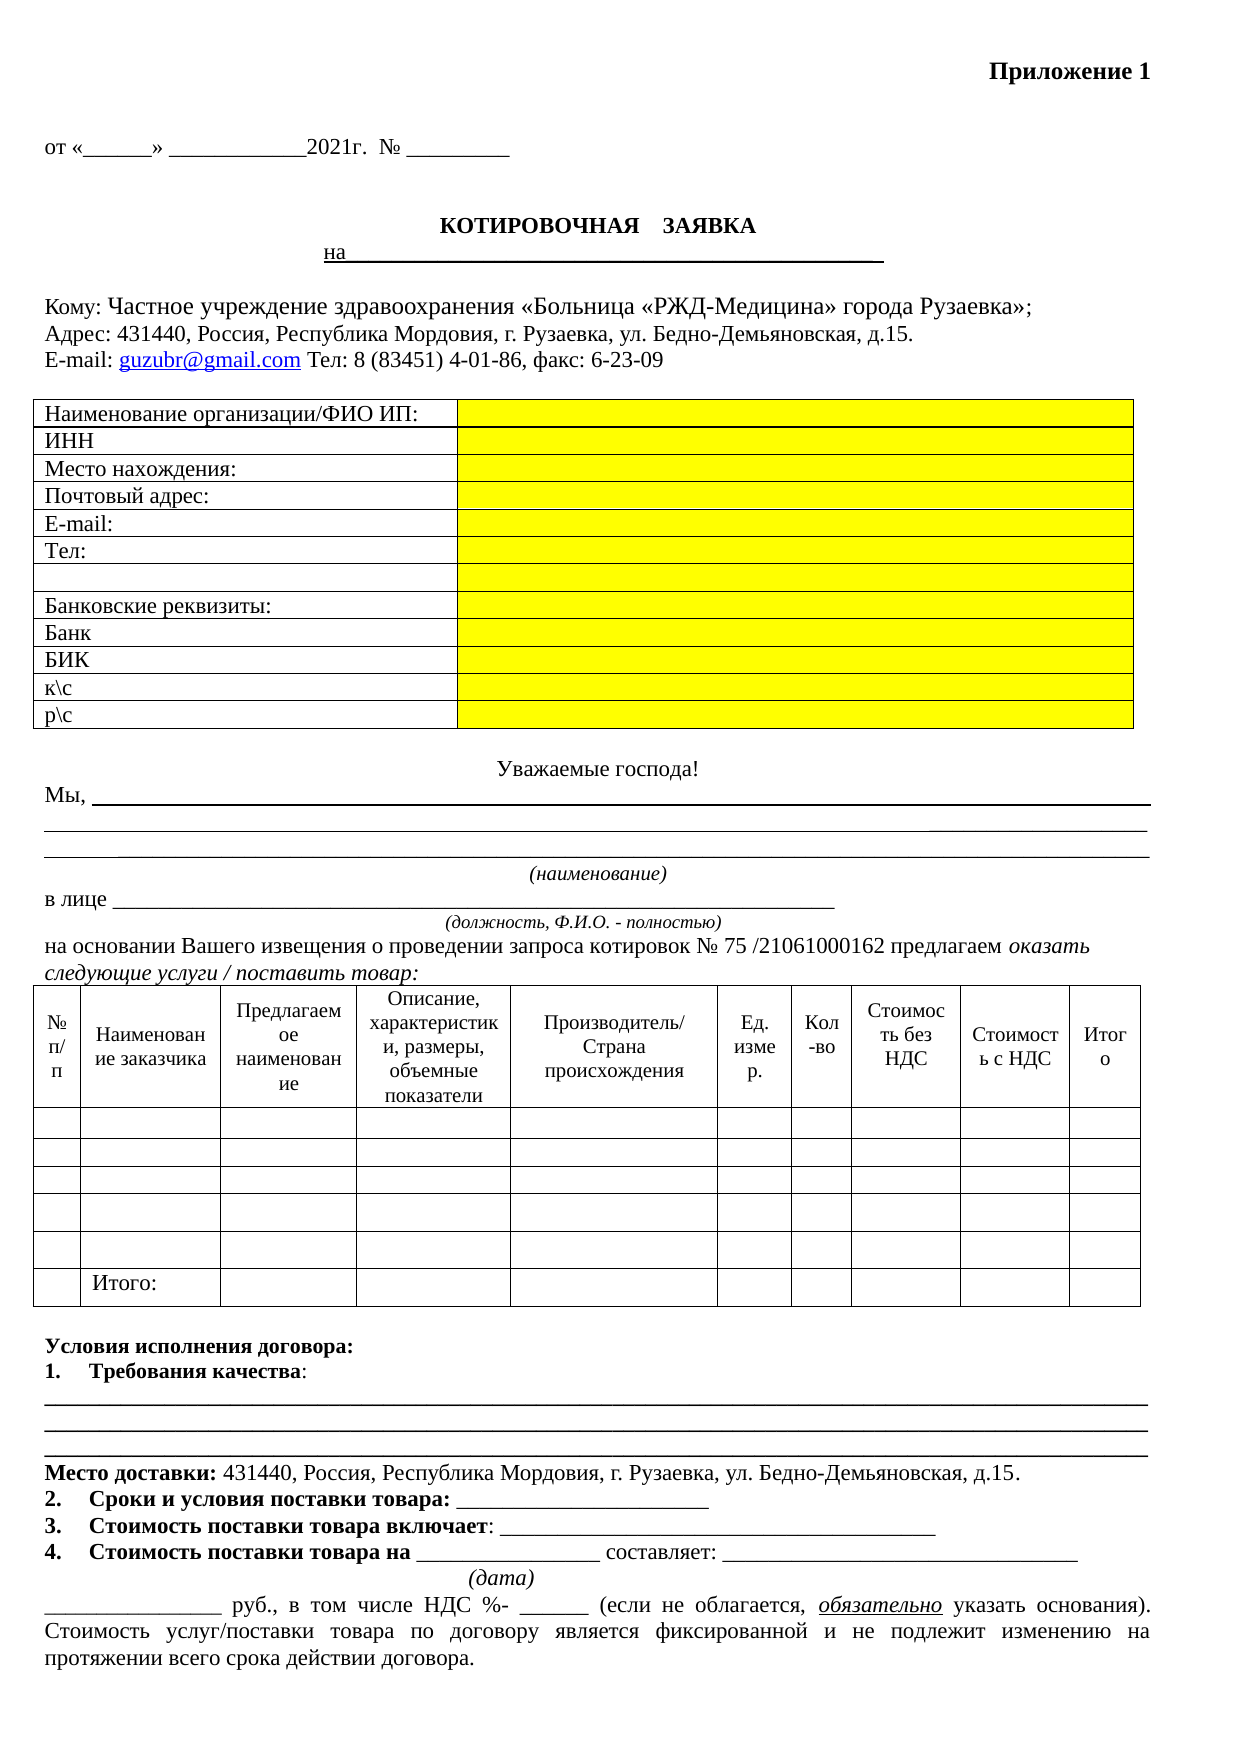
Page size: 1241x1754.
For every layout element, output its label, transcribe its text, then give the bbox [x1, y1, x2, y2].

table_cell Почтовый адрес: [34, 482, 457, 508]
table_cell [792, 1194, 851, 1231]
table_cell [221, 1167, 356, 1193]
text от «______» ____________2021г. № _________ [44, 133, 1152, 159]
table_cell [511, 1269, 717, 1306]
table_cell [221, 1194, 356, 1231]
table_header Описание, характеристики, размеры, объемные показатели [357, 986, 510, 1107]
text на основании Вашего извещения о проведении запроса котировок № 75 /21061000162 предлагаем оказать следующие услуги / поставить товар: [44, 932, 1152, 985]
table_cell Место нахождения: [34, 455, 457, 481]
table_cell [1070, 1194, 1140, 1231]
table_cell [852, 1269, 960, 1306]
table_cell [961, 1269, 1069, 1306]
table_cell [458, 619, 1133, 646]
table_cell [34, 1139, 80, 1166]
table_cell [718, 1232, 791, 1268]
table_cell Банковские реквизиты: [34, 592, 457, 618]
table_cell [511, 1167, 717, 1193]
table_cell [357, 1194, 510, 1231]
table_cell [852, 1232, 960, 1268]
table_cell [458, 428, 1133, 454]
text Адрес: 431440, Россия, Республика Мордовия, г. Рузаевка, ул. Бедно-Демьяновская, д.15. [44, 320, 1152, 346]
table_cell [221, 1269, 356, 1306]
table_cell [961, 1167, 1069, 1193]
table_cell [221, 1108, 356, 1138]
table_cell E-mail: [34, 510, 457, 536]
table_cell [34, 1269, 80, 1306]
table_header Предлагаемое наименование [221, 986, 356, 1107]
table_cell [852, 1194, 960, 1231]
table_header Итого [1070, 986, 1140, 1107]
text (наименование) [44, 861, 1152, 884]
table_cell [458, 564, 1133, 591]
subtitle Приложение 1 [44, 56, 1151, 85]
table_cell [458, 482, 1133, 508]
table_cell Итого: [81, 1269, 220, 1306]
table_cell [81, 1194, 220, 1231]
text E-mail: guzubr@gmail.com Тел: 8 (83451) 4-01-86, факс: 6-23-09 [44, 346, 1152, 373]
subtitle Условия исполнения договора: [44, 1333, 1152, 1358]
text на______________________________________________ [44, 238, 1152, 265]
table_cell [458, 674, 1133, 700]
list Стоимость поставки товара на ________________ составляет: _______________________________ [44, 1538, 1152, 1564]
table_cell [792, 1108, 851, 1138]
table_cell [1070, 1232, 1140, 1268]
table_cell [221, 1232, 356, 1268]
table_cell [458, 592, 1133, 618]
table_cell Тел: [34, 537, 457, 563]
table_cell ИНН [34, 428, 457, 454]
table_header № п/п [34, 986, 80, 1107]
table_cell [718, 1269, 791, 1306]
table_cell [1070, 1167, 1140, 1193]
table_cell р\с [34, 701, 457, 728]
table_cell Банк [34, 619, 457, 646]
table_cell к\с [34, 674, 457, 700]
table_cell [792, 1269, 851, 1306]
list Сроки и условия поставки товара: ______________________ [44, 1485, 1152, 1512]
table_cell [34, 1167, 80, 1193]
table_cell [34, 1194, 80, 1231]
table_cell [511, 1232, 717, 1268]
text Место доставки: 431440, Россия, Республика Мордовия, г. Рузаевка, ул. Бедно-Демьяновская, д.15. [44, 1459, 1152, 1485]
table_header [458, 400, 1133, 426]
table_cell [792, 1139, 851, 1166]
table_cell [511, 1108, 717, 1138]
table_cell [1070, 1139, 1140, 1166]
table_cell [221, 1139, 356, 1166]
table_cell [1070, 1269, 1140, 1306]
table_cell [34, 564, 457, 591]
table_header Стоимость с НДС [961, 986, 1069, 1107]
list Стоимость поставки товара включает: ______________________________________ [44, 1512, 1152, 1538]
table_header Стоимость без НДС [852, 986, 960, 1107]
table_cell [357, 1139, 510, 1166]
text в лице _______________________________________________________________ [44, 884, 1152, 911]
table_cell [718, 1108, 791, 1138]
list Требования качества: [44, 1358, 1152, 1383]
table_cell БИК [34, 647, 457, 673]
table_cell [852, 1139, 960, 1166]
table_cell [792, 1232, 851, 1268]
table_cell [458, 647, 1133, 673]
table_cell [852, 1108, 960, 1138]
table_cell [81, 1167, 220, 1193]
text Мы, ___________________ __________________________________________________________________________________________ [44, 781, 1152, 861]
table_cell [458, 455, 1133, 481]
table_cell [852, 1167, 960, 1193]
table_cell [81, 1232, 220, 1268]
table_cell [357, 1269, 510, 1306]
table_header Наименование организации/ФИО ИП: [34, 400, 457, 426]
table_cell [718, 1194, 791, 1231]
table_cell [961, 1194, 1069, 1231]
table_header Наименование заказчика [81, 986, 220, 1107]
table_cell [961, 1139, 1069, 1166]
table_header Ед. измер. [718, 986, 791, 1107]
table_cell [511, 1139, 717, 1166]
table_header Производитель/Страна происхождения [511, 986, 717, 1107]
table_cell [81, 1139, 220, 1166]
table_cell [458, 537, 1133, 563]
table_cell [357, 1108, 510, 1138]
text (должность, Ф.И.О. - полностью) [44, 911, 1122, 932]
table_cell [792, 1167, 851, 1193]
table_cell [961, 1108, 1069, 1138]
table_cell [511, 1194, 717, 1231]
table_cell [1070, 1108, 1140, 1138]
table_cell [718, 1139, 791, 1166]
table_cell [458, 701, 1133, 728]
table_cell [357, 1167, 510, 1193]
table_header Кол-во [792, 986, 851, 1107]
table_cell [34, 1108, 80, 1138]
table_cell [718, 1167, 791, 1193]
text КОТИРОВОЧНАЯ ЗАЯВКА [44, 212, 1152, 238]
table_cell [961, 1232, 1069, 1268]
text _______________________________________________________________________________________________________________________________________________________________________________________________________________________________________________________________________________________________________________ [44, 1383, 1152, 1459]
table_cell [357, 1232, 510, 1268]
table_cell [34, 1232, 80, 1268]
table_cell [458, 510, 1133, 536]
text Уважаемые господа! [44, 755, 1152, 781]
table_cell [81, 1108, 220, 1138]
text (дата) [44, 1564, 1152, 1591]
text _________________ руб., в том числе НДС %- ______ (если не облагается, обязательно указать основания). Стоимость услуг/поставки товара по договору является фиксированной и не подлежит изменению на протяжении всего срока действии договора. [44, 1591, 1152, 1670]
